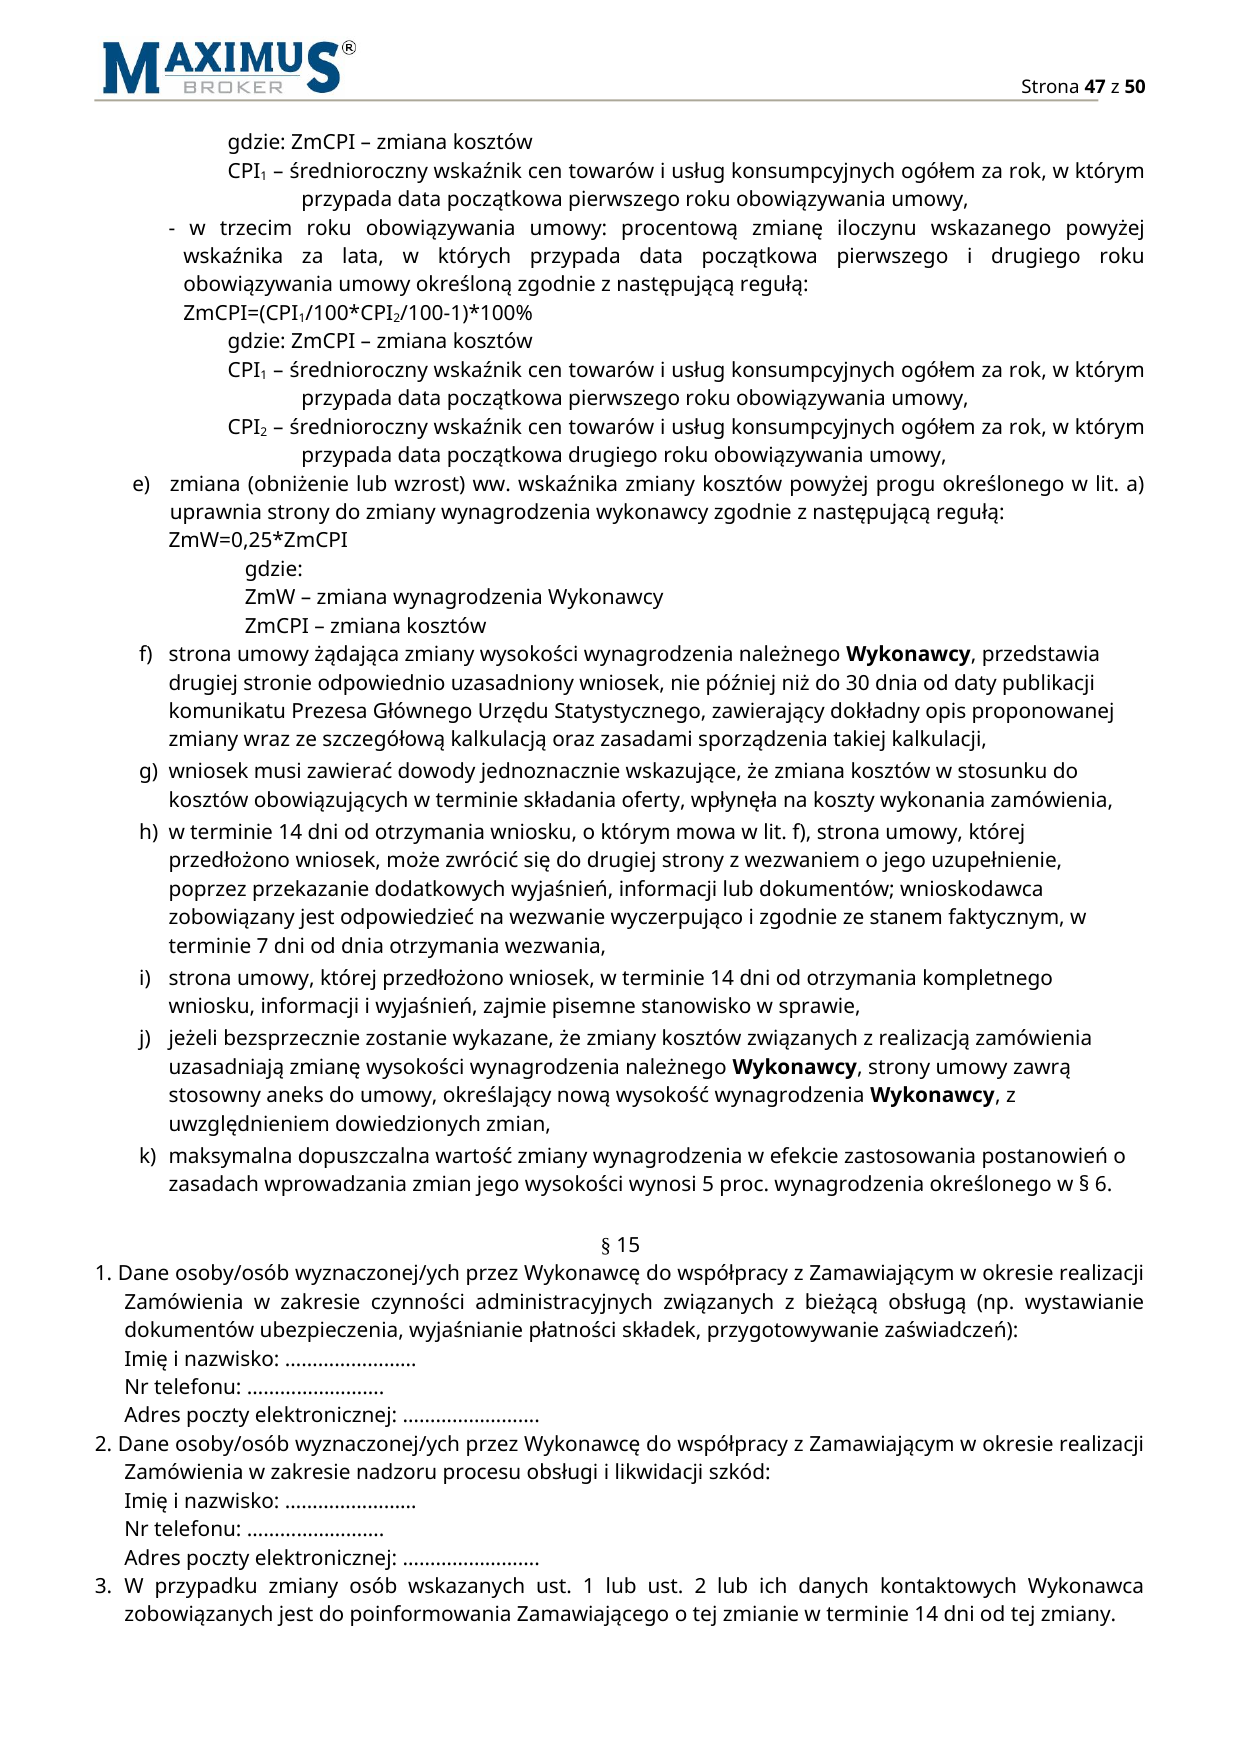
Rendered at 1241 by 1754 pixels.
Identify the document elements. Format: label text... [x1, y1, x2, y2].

text CPI2 – średnioroczny wskaźnik cen towarów i usług konsumpcyjnych ogółem za rok, w którym przypada data początkowa drugiego roku obowiązywania umowy, [227, 412, 1146, 469]
list Imię i nazwisko: …………………… [124, 1344, 1146, 1372]
list ZmW=0,25*ZmCPI [168, 526, 1146, 554]
list gdzie: [244, 554, 1146, 582]
list ZmW – zmiana wynagrodzenia Wykonawcy [244, 582, 1146, 611]
list 2. Dane osoby/osób wyznaczonej/ych przez Wykonawcę do współpracy z Zamawiającym w okresie realizacji Zamówienia w zakresie nadzoru procesu obsługi i likwidacji szkód: [94, 1429, 1146, 1486]
list Adres poczty elektronicznej: ……………………. [124, 1543, 1146, 1571]
picture [97, 36, 362, 98]
list ZmCPI – zmiana kosztów [244, 611, 1146, 639]
text - w trzecim roku obowiązywania umowy: procentową zmianę iloczynu wskazanego powyżej wskaźnika za lata, w których przypada data początkowa pierwszego i drugiego roku obowiązywania umowy określoną zgodnie z następującą regułą: [168, 213, 1146, 298]
list Nr telefonu: ……………………. [124, 1514, 1146, 1543]
text CPI1 – średnioroczny wskaźnik cen towarów i usług konsumpcyjnych ogółem za rok, w którym przypada data początkowa pierwszego roku obowiązywania umowy, [227, 156, 1146, 213]
list 1. Dane osoby/osób wyznaczonej/ych przez Wykonawcę do współpracy z Zamawiającym w okresie realizacji Zamówienia w zakresie czynności administracyjnych związanych z bieżącą obsługą (np. wystawianie dokumentów ubezpieczenia, wyjaśnianie płatności składek, przygotowywanie zaświadczeń): [94, 1258, 1146, 1344]
text 15 [94, 1230, 1146, 1258]
list W przypadku zmiany osób wskazanych ust. 1 lub ust. 2 lub ich danych kontaktowych Wykonawca zobowiązanych jest do poinformowania Zamawiającego o tej zmianie w terminie 14 dni od tej zmiany. [94, 1571, 1146, 1628]
list Adres poczty elektronicznej: ……………………. [124, 1401, 1146, 1429]
text ZmCPI=(CPI1/100*CPI2/100-1)*100% [183, 298, 1146, 326]
text j) jeżeli bezsprzecznie zostanie wykazane, że zmiany kosztów związanych z realizacją zamówienia uzasadniają zmianę wysokości wynagrodzenia należnego Wykonawcy, strony umowy zawrą stosowny aneks do umowy, określający nową wysokość wynagrodzenia Wykonawcy, z uwzględnieniem dowiedzionych zmian, [139, 1023, 1146, 1137]
text f) strona umowy żądająca zmiany wysokości wynagrodzenia należnego Wykonawcy, przedstawia drugiej stronie odpowiednio uzasadniony wniosek, nie później niż do 30 dnia od daty publikacji komunikatu Prezesa Głównego Urzędu Statystycznego, zawierający dokładny opis proponowanej zmiany wraz ze szczegółową kalkulacją oraz zasadami sporządzenia takiej kalkulacji, [139, 639, 1146, 753]
list Nr telefonu: ……………………. [124, 1372, 1146, 1401]
text k) maksymalna dopuszczalna wartość zmiany wynagrodzenia w efekcie zastosowania postanowień o zasadach wprowadzania zmian jego wysokości wynosi 5 proc. wynagrodzenia określonego w § 6. [139, 1141, 1146, 1198]
text CPI1 – średnioroczny wskaźnik cen towarów i usług konsumpcyjnych ogółem za rok, w którym przypada data początkowa pierwszego roku obowiązywania umowy, [227, 355, 1146, 412]
list zmiana (obniżenie lub wzrost) ww. wskaźnika zmiany kosztów powyżej progu określonego w lit. a) uprawnia strony do zmiany wynagrodzenia wykonawcy zgodnie z następującą regułą: [132, 469, 1146, 526]
text i) strona umowy, której przedłożono wniosek, w terminie 14 dni od otrzymania kompletnego wniosku, informacji i wyjaśnień, zajmie pisemne stanowisko w sprawie, [139, 963, 1146, 1020]
text h) w terminie 14 dni od otrzymania wniosku, o którym mowa w lit. f), strona umowy, której przedłożono wniosek, może zwrócić się do drugiej strony z wezwaniem o jego uzupełnienie, poprzez przekazanie dodatkowych wyjaśnień, informacji lub dokumentów; wnioskodawca zobowiązany jest odpowiedzieć na wezwanie wyczerpująco i zgodnie ze stanem faktycznym, w terminie 7 dni od dnia otrzymania wezwania, [139, 817, 1146, 959]
text g) wniosek musi zawierać dowody jednoznacznie wskazujące, że zmiana kosztów w stosunku do kosztów obowiązujących w terminie składania oferty, wpłynęła na koszty wykonania zamówienia, [139, 757, 1146, 813]
list Imię i nazwisko: …………………… [124, 1486, 1146, 1514]
text gdzie: ZmCPI – zmiana kosztów [227, 326, 1146, 355]
text gdzie: ZmCPI – zmiana kosztów [227, 127, 1146, 156]
